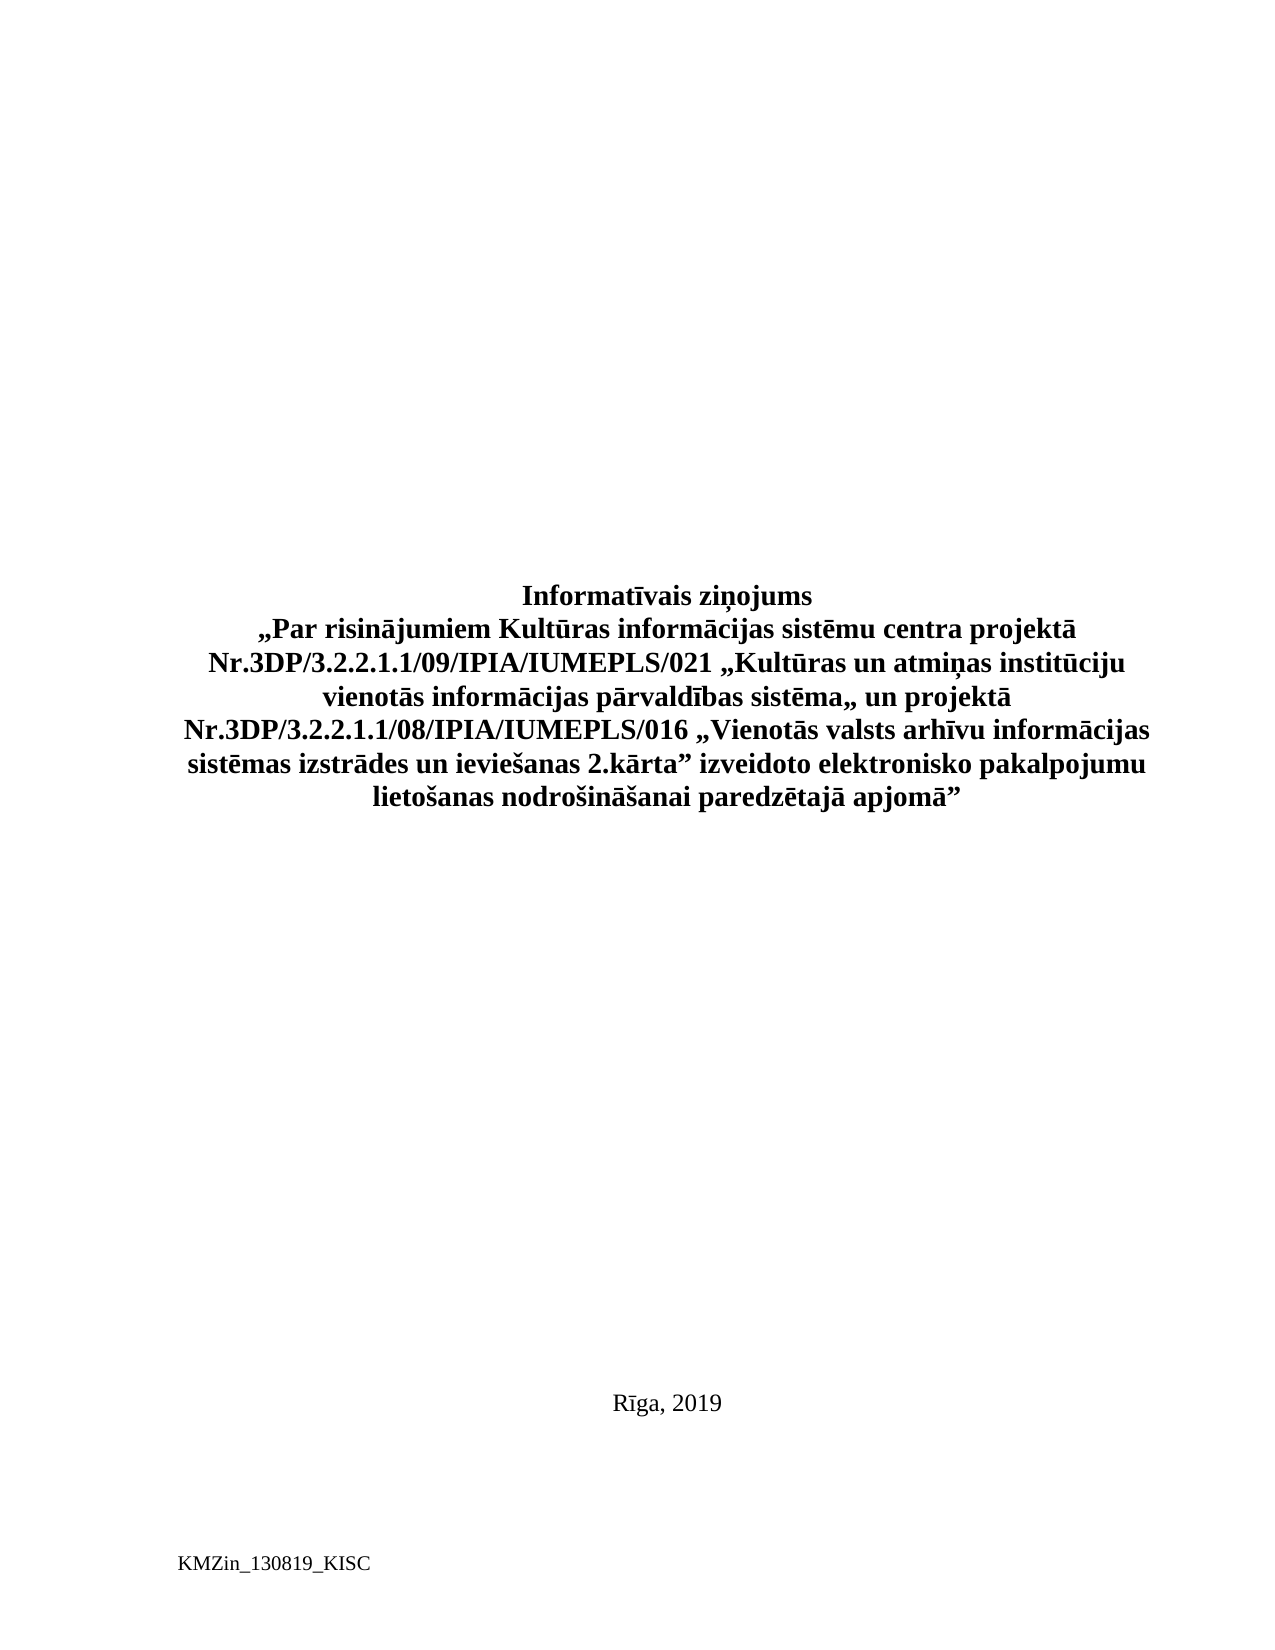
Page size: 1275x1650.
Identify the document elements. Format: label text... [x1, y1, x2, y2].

text „Par risinājumiem Kultūras informācijas sistēmu centra projektā Nr.3DP/3.2.2.1.1/09/IPIA/IUMEPLS/021 „Kultūras un atmiņas institūciju vienotās informācijas pārvaldības sistēma„ un projektā Nr.3DP/3.2.2.1.1/08/IPIA/IUMEPLS/016 „Vienotās valsts arhīvu informācijas sistēmas izstrādes un ieviešanas 2.kārta” izveidoto elektronisko pakalpojumu lietošanas nodrošināšanai paredzētajā apjomā” [177, 612, 1157, 813]
text Rīga, 2019 [177, 1388, 1157, 1417]
text Informatīvais ziņojums [177, 578, 1157, 612]
